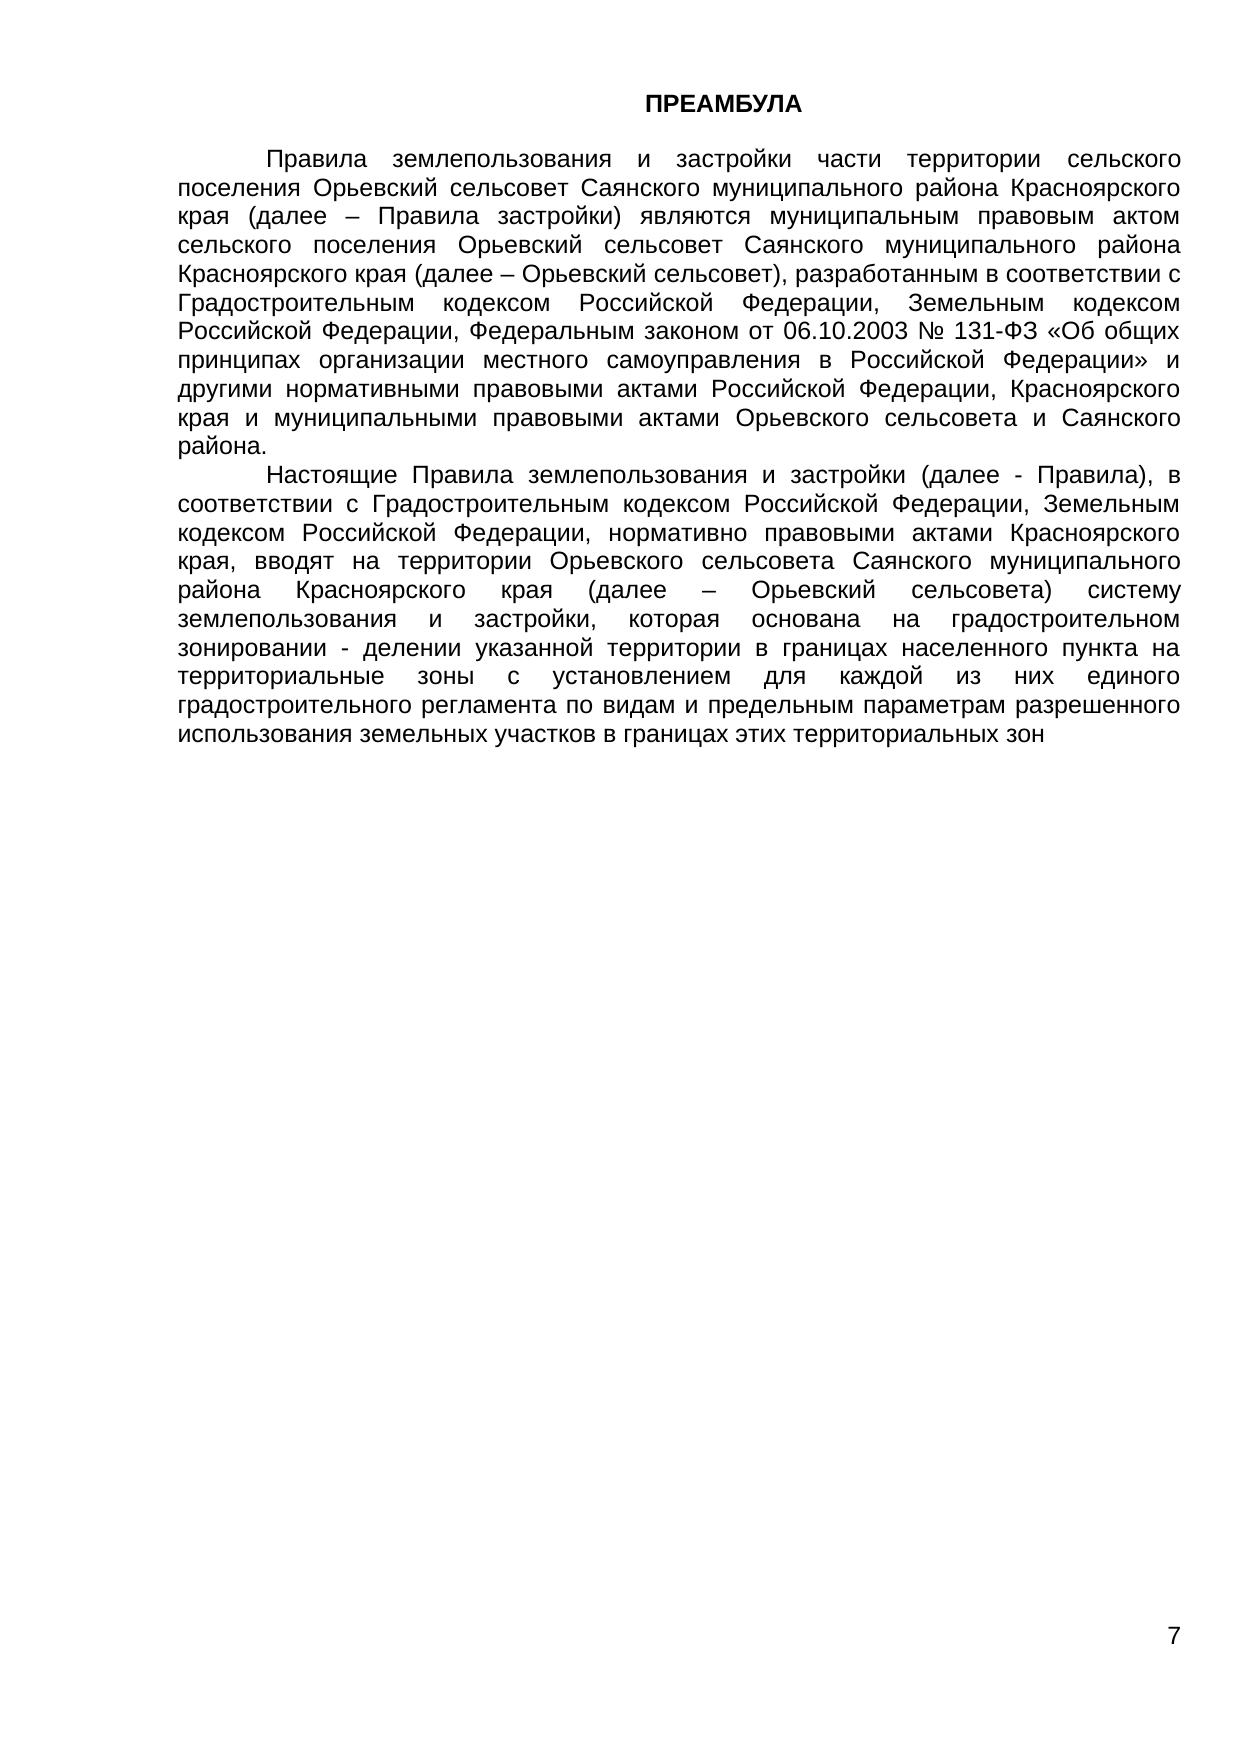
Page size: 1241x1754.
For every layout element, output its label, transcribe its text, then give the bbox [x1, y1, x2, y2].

subtitle Преамбула [177, 89, 1181, 117]
text Правила землепользования и застройки части территории сельского поселения Орьевский сельсовет Саянского муниципального района Красноярского края (далее – Правила застройки) являются муниципальным правовым актом сельского поселения Орьевский сельсовет Саянского муниципального района Красноярского края (далее – Орьевский сельсовет), разработанным в соответствии с Градостроительным кодексом Российской Федерации, Земельным кодексом Российской Федерации, Федеральным законом от 06.10.2003 № 131-ФЗ «Об общих принципах организации местного самоуправления в Российской Федерации» и другими нормативными правовыми актами Российской Федерации, Красноярского края и муниципальными правовыми актами Орьевского сельсовета и Саянского района. [177, 144, 1181, 460]
text Настоящие Правила землепользования и застройки (далее - Правила), в соответствии с Градостроительным кодексом Российской Федерации, Земельным кодексом Российской Федерации, нормативно правовыми актами Красноярского края, вводят на территории Орьевского сельсовета Саянского муниципального района Красноярского края (далее – Орьевский сельсовета) систему землепользования и застройки, которая основана на градостроительном зонировании - делении указанной территории в границах населенного пункта на территориальные зоны с установлением для каждой из них единого градостроительного регламента по видам и предельным параметрам разрешенного использования земельных участков в границах этих территориальных зон [177, 460, 1181, 747]
